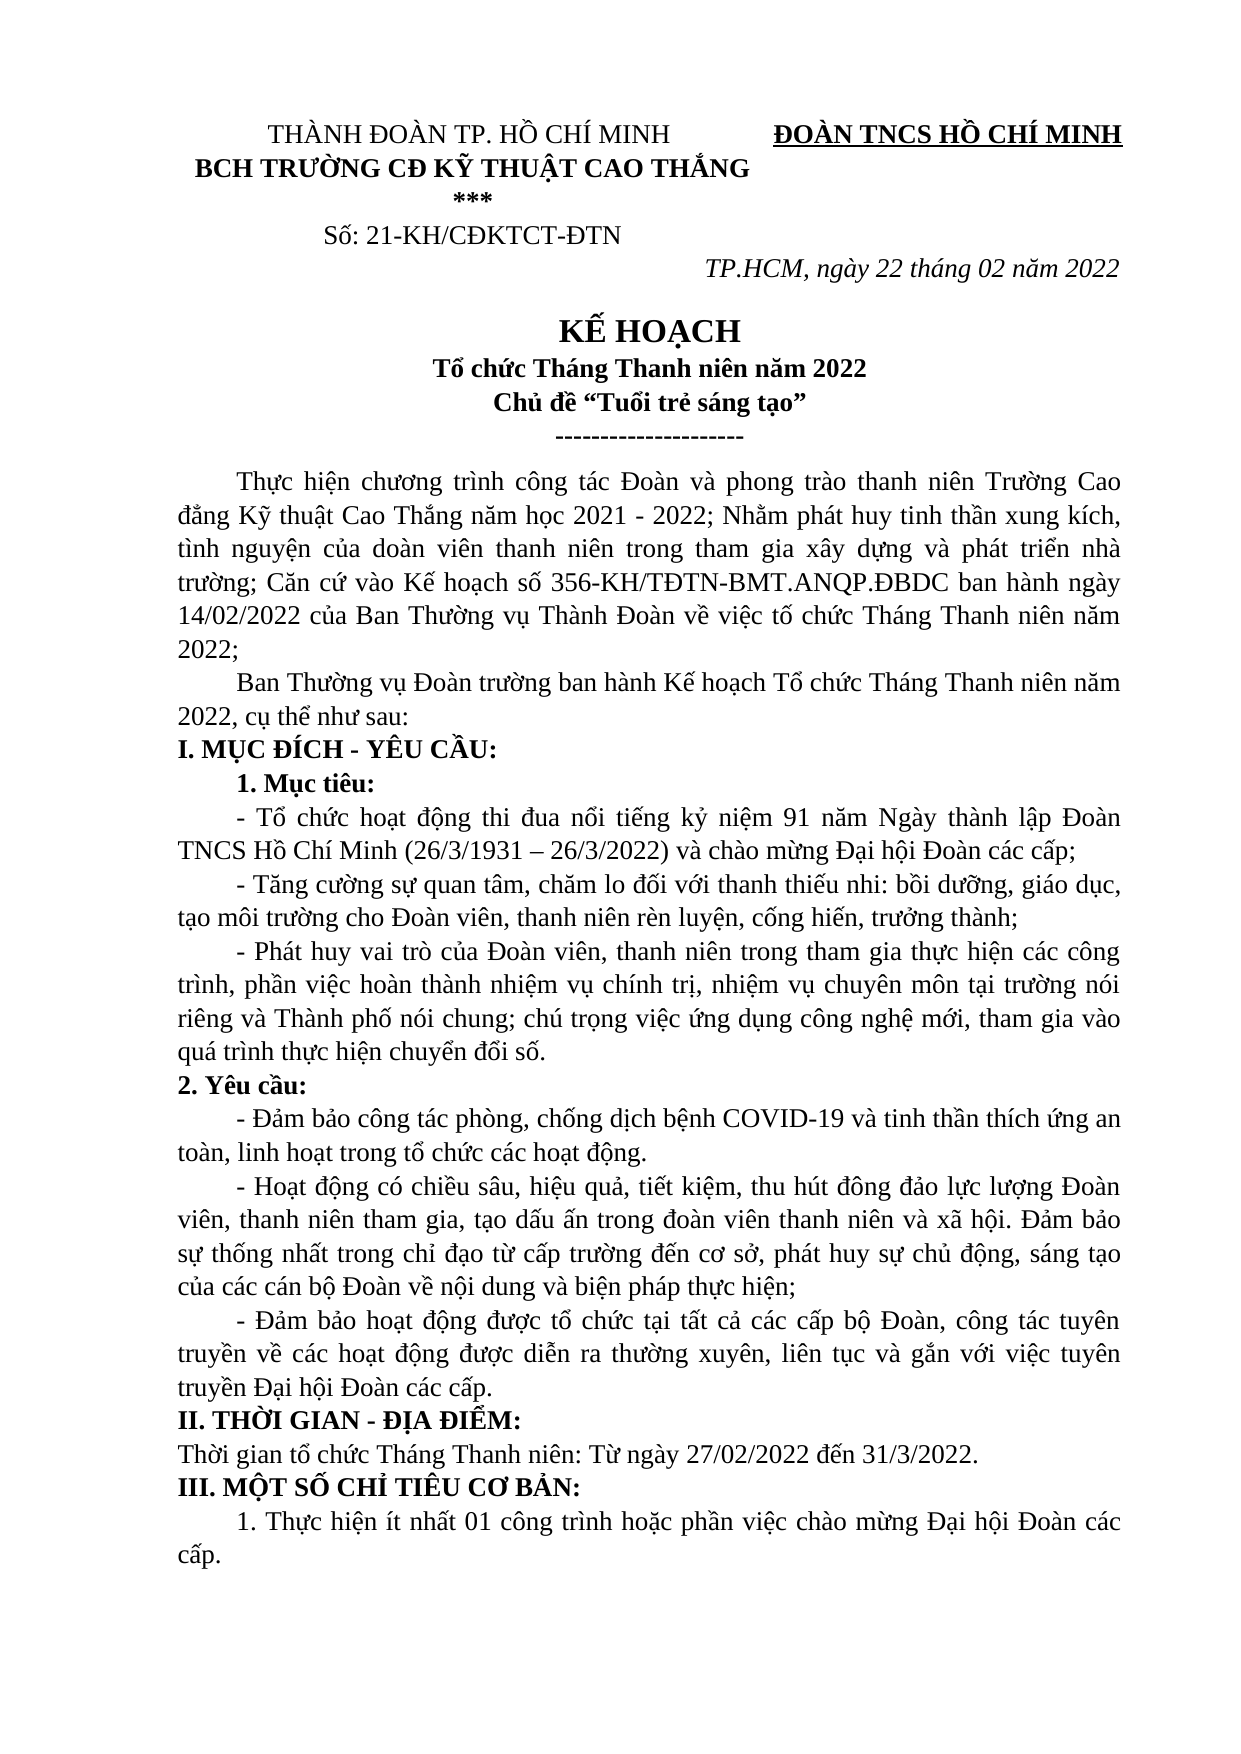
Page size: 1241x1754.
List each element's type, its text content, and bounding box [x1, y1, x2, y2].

text Tổ chức Tháng Thanh niên năm 2022 [177, 352, 1122, 383]
text III. MỘT SỐ CHỈ TIÊU CƠ BẢN: [177, 1472, 1122, 1503]
text - Tổ chức hoạt động thi đua nổi tiếng kỷ niệm 91 năm Ngày thành lập Đoàn TNCS Hồ Chí Minh (26/3/1931 – 26/3/2022) và chào mừng Đại hội Đoàn các cấp; [177, 801, 1122, 865]
text Chủ đề “Tuổi trẻ sáng tạo” [177, 386, 1122, 417]
text - Phát huy vai trò của Đoàn viên, thanh niên trong tham gia thực hiện các công trình, phần việc hoàn thành nhiệm vụ chính trị, nhiệm vụ chuyên môn tại trường nói riêng và Thành phố nói chung; chú trọng việc ứng dụng công nghệ mới, tham gia vào quá trình thực hiện chuyển đổi số. [177, 935, 1122, 1067]
text TP.HCM, ngày 22 tháng 02 năm 2022 [177, 252, 1122, 283]
text BCH TRƯỜNG CĐ KỸ THUẬT CAO THẮNG [177, 152, 1122, 183]
text 2. Yêu cầu: [177, 1069, 1122, 1100]
text THÀNH ĐOÀN TP. HỒ CHÍ MINH ĐOÀN TNCS HỒ CHÍ MINH [177, 118, 1122, 149]
text Thời gian tổ chức Tháng Thanh niên: Từ ngày 27/02/2022 đến 31/3/2022. [177, 1438, 1122, 1469]
text - Đảm bảo hoạt động được tổ chức tại tất cả các cấp bộ Đoàn, công tác tuyên truyền về các hoạt động được diễn ra thường xuyên, liên tục và gắn với việc tuyên truyền Đại hội Đoàn các cấp. [177, 1304, 1122, 1402]
text II. THỜI GIAN - ĐỊA ĐIỂM: [177, 1404, 1122, 1436]
text - Tăng cường sự quan tâm, chăm lo đối với thanh thiếu nhi: bồi dưỡng, giáo dục, tạo môi trường cho Đoàn viên, thanh niên rèn luyện, cống hiến, trưởng thành; [177, 868, 1122, 932]
text KẾ HOẠCH [177, 311, 1122, 349]
text Số: 21-KH/CĐKTCT-ĐTN [177, 219, 1122, 250]
text *** [177, 185, 1122, 216]
text - Hoạt động có chiều sâu, hiệu quả, tiết kiệm, thu hút đông đảo lực lượng Đoàn viên, thanh niên tham gia, tạo dấu ấn trong đoàn viên thanh niên và xã hội. Đảm bảo sự thống nhất trong chỉ đạo từ cấp trường đến cơ sở, phát huy sự chủ động, sáng tạo của các cán bộ Đoàn về nội dung và biện pháp thực hiện; [177, 1170, 1122, 1301]
text 1. Mục tiêu: [177, 767, 1122, 798]
text - Đảm bảo công tác phòng, chống dịch bệnh COVID-19 và tinh thần thích ứng an toàn, linh hoạt trong tổ chức các hoạt động. [177, 1103, 1122, 1167]
text Ban Thường vụ Đoàn trường ban hành Kế hoạch Tổ chức Tháng Thanh niên năm 2022, cụ thể như sau: [177, 667, 1122, 731]
text --------------------- [177, 419, 1122, 450]
text Thực hiện chương trình công tác Đoàn và phong trào thanh niên Trường Cao đẳng Kỹ thuật Cao Thắng năm học 2021 - 2022; Nhằm phát huy tinh thần xung kích, tình nguyện của doàn viên thanh niên trong tham gia xây dựng và phát triển nhà trường; Căn cứ vào Kế hoạch số 356-KH/TĐTN-BMT.ANQP.ĐBDC ban hành ngày 14/02/2022 của Ban Thường vụ Thành Đoàn về việc tố chức Tháng Thanh niên năm 2022; [177, 465, 1122, 664]
text 1. Thực hiện ít nhất 01 công trình hoặc phần việc chào mừng Đại hội Đoàn các cấp. [177, 1505, 1122, 1570]
text I. MỤC ĐÍCH - YÊU CẦU: [177, 734, 1122, 765]
